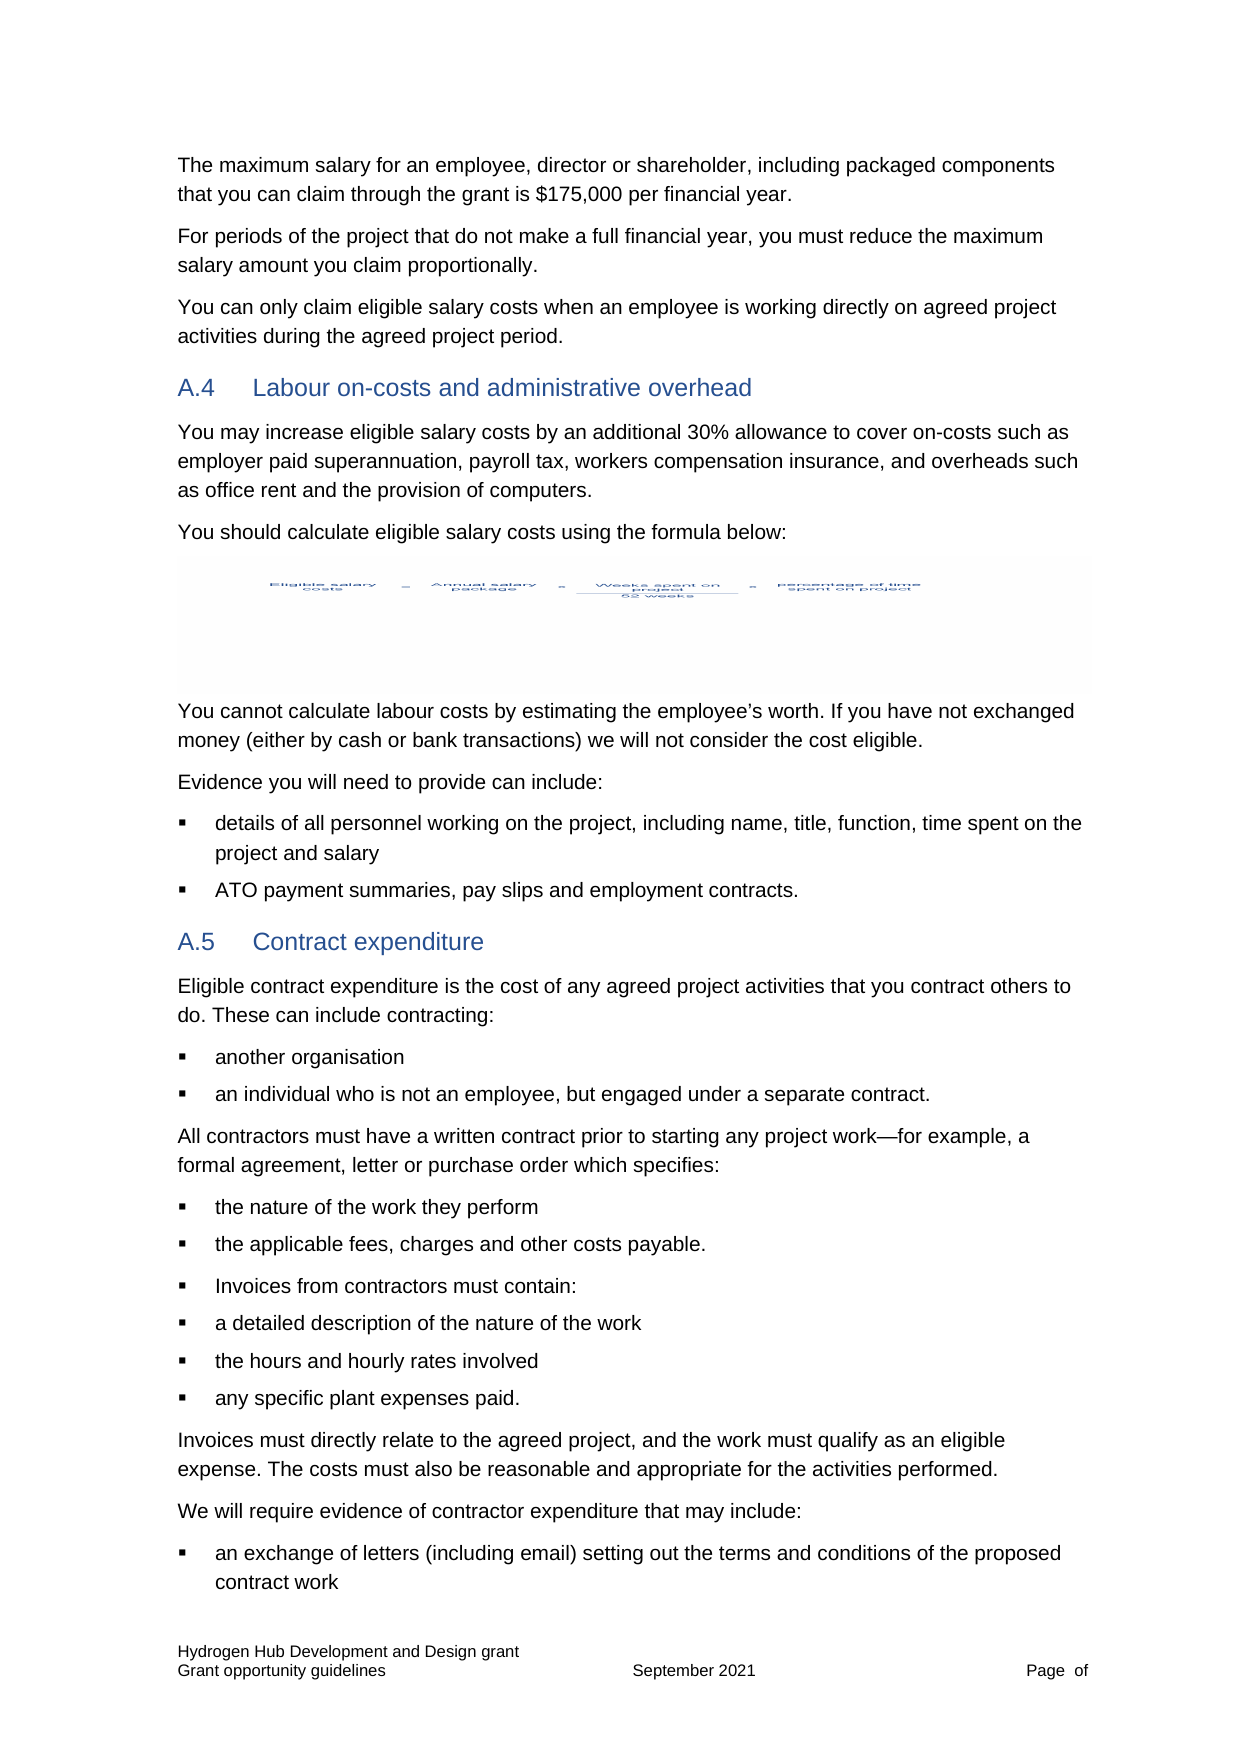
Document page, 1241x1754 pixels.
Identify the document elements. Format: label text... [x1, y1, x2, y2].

list an exchange of letters (including email) setting out the terms and conditions of the proposed contract work [177, 1535, 1092, 1593]
list the applicable fees, charges and other costs payable. [177, 1227, 1092, 1256]
list ATO payment summaries, pay slips and employment contracts. [177, 873, 1092, 902]
text Invoices must directly relate to the agreed project, and the work must qualify as an eligible expense. The costs must also be reasonable and appropriate for the activities performed. [177, 1423, 1092, 1481]
list details of all personnel working on the project, including name, title, function, time spent on the project and salary [177, 806, 1092, 864]
list the nature of the work they perform [177, 1189, 1092, 1218]
list an individual who is not an employee, but engaged under a separate contract. [177, 1077, 1092, 1106]
list the hours and hourly rates involved [177, 1343, 1092, 1373]
text All contractors must have a written contract prior to starting any project work—for example, a formal agreement, letter or purchase order which specifies: [177, 1118, 1092, 1177]
list another organisation [177, 1039, 1092, 1068]
text Eligible contract expenditure is the cost of any agreed project activities that you contract others to do. These can include contracting: [177, 968, 1092, 1027]
list a detailed description of the nature of the work [177, 1306, 1092, 1335]
text For periods of the project that do not make a full financial year, you must reduce the maximum salary amount you claim proportionally. [177, 218, 1092, 277]
list any specific plant expenses paid. [177, 1381, 1092, 1410]
text We will require evidence of contractor expenditure that may include: [177, 1493, 1092, 1523]
text You cannot calculate labour costs by estimating the employee’s worth. If you have not exchanged money (either by cash or bank transactions) we will not consider the cost eligible. [177, 694, 1092, 752]
text You can only claim eligible salary costs when an employee is working directly on agreed project activities during the agreed project period. [177, 289, 1092, 348]
text The maximum salary for an employee, director or shareholder, including packaged components that you can claim through the grant is $175,000 per financial year. [177, 148, 1092, 206]
list Invoices from contractors must contain: [177, 1268, 1092, 1298]
subtitle Labour on-costs and administrative overhead [177, 373, 1092, 402]
picture [177, 556, 1093, 694]
text You may increase eligible salary costs by an additional 30% allowance to cover on-costs such as employer paid superannuation, payroll tax, workers compensation insurance, and overheads such as office rent and the provision of computers. [177, 414, 1092, 502]
text You should calculate eligible salary costs using the formula below: [177, 514, 1092, 543]
text Evidence you will need to provide can include: [177, 764, 1092, 793]
subtitle Contract expenditure [177, 927, 1092, 956]
